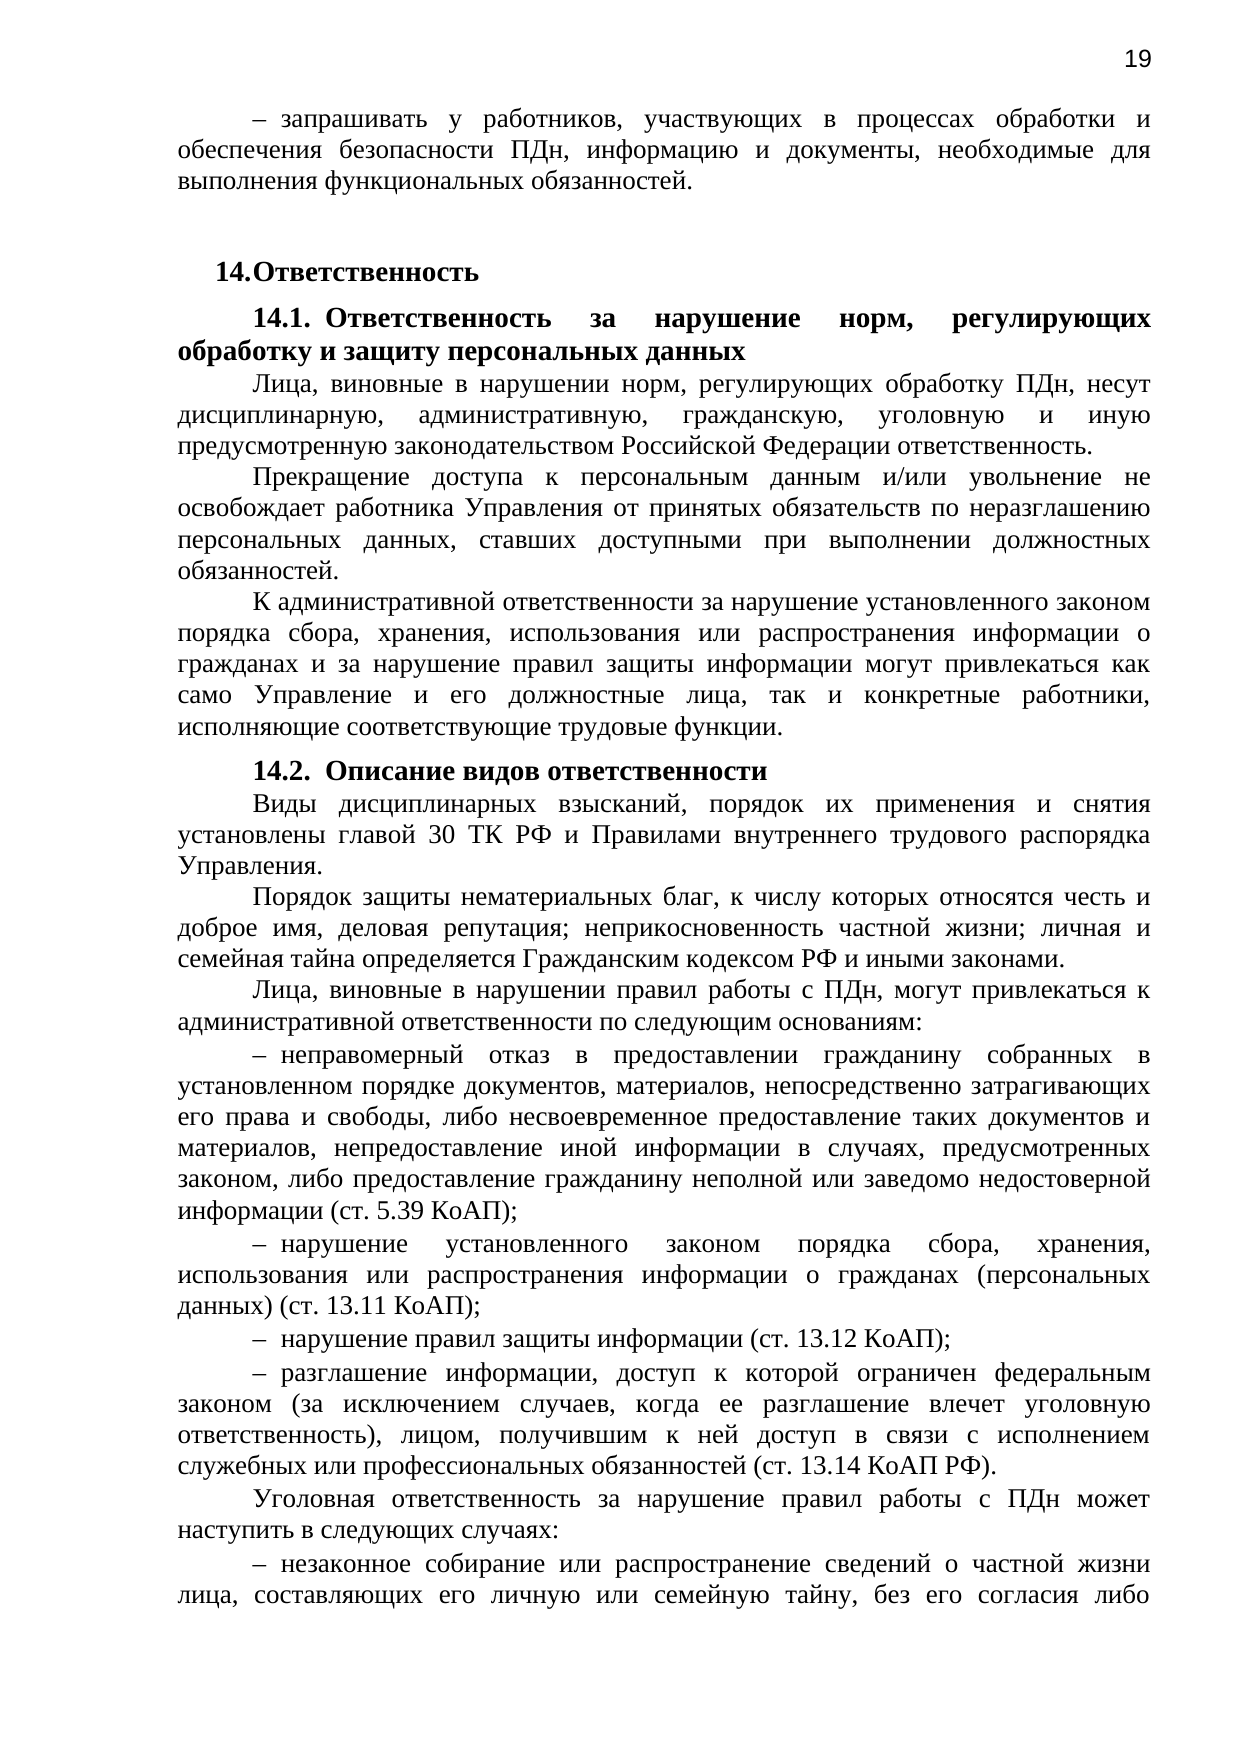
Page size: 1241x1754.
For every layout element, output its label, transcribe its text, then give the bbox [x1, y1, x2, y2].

text Описание видов ответственности [177, 753, 1152, 787]
text Уголовная ответственность за нарушение правил работы с ПДн может наступить в следующих случаях: [177, 1482, 1152, 1545]
text неправомерный отказ в предоставлении гражданину собранных в установленном порядке документов, материалов, непосредственно затрагивающих его права и свободы, либо несвоевременное предоставление таких документов и материалов, непредоставление иной информации в случаях, предусмотренных законом, либо предоставление гражданину неполной или заведомо недостоверной информации (ст. 5.39 КоАП); [177, 1038, 1152, 1225]
text Ответственность за нарушение норм, регулирующих обработку и защиту персональных данных [177, 300, 1152, 367]
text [177, 1547, 1152, 1609]
text Порядок защиты нематериальных благ, к числу которых относятся честь и доброе имя, деловая репутация; неприкосновенность частной жизни; личная и семейная тайна определяется Гражданским кодексом РФ и иными законами. [177, 880, 1152, 974]
text К административной ответственности за нарушение установленного законом порядка сбора, хранения, использования или распространения информации о гражданах и за нарушение правил защиты информации могут привлекаться как само Управление и его должностные лица, так и конкретные работники, исполняющие соответствующие трудовые функции. [177, 585, 1152, 741]
text Прекращение доступа к персональным данным и/или увольнение не освобождает работника Управления от принятых обязательств по неразглашению персональных данных, ставших доступными при выполнении должностных обязанностей. [177, 460, 1152, 585]
text Лица, виновные в нарушении правил работы с ПДн, могут привлекаться к административной ответственности по следующим основаниям: [177, 974, 1152, 1036]
text Лица, виновные в нарушении норм, регулирующих обработку ПДн, несут дисциплинарную, административную, гражданскую, уголовную и иную предусмотренную законодательством Российской Федерации ответственность. [177, 367, 1152, 460]
text разглашение информации, доступ к которой ограничен федеральным законом (за исключением случаев, когда ее разглашение влечет уголовную ответственность), лицом, получившим к ней доступ в связи с исполнением служебных или профессиональных обязанностей (ст. 13.14 КоАП РФ). [177, 1356, 1152, 1480]
text нарушение установленного законом порядка сбора, хранения, использования или распространения информации о гражданах (персональных данных) (ст. 13.11 КоАП); [177, 1227, 1152, 1320]
text Виды дисциплинарных взысканий, порядок их применения и снятия установлены главой 30 ТК РФ и Правилами внутреннего трудового распорядка Управления. [177, 787, 1152, 880]
text запрашивать у работников, участвующих в процессах обработки и обеспечения безопасности ПДн, информацию и документы, необходимые для выполнения функциональных обязанностей. [177, 102, 1152, 195]
text Ответственность [215, 254, 1152, 287]
text нарушение правил защиты информации (ст. 13.12 КоАП); [177, 1322, 1152, 1354]
